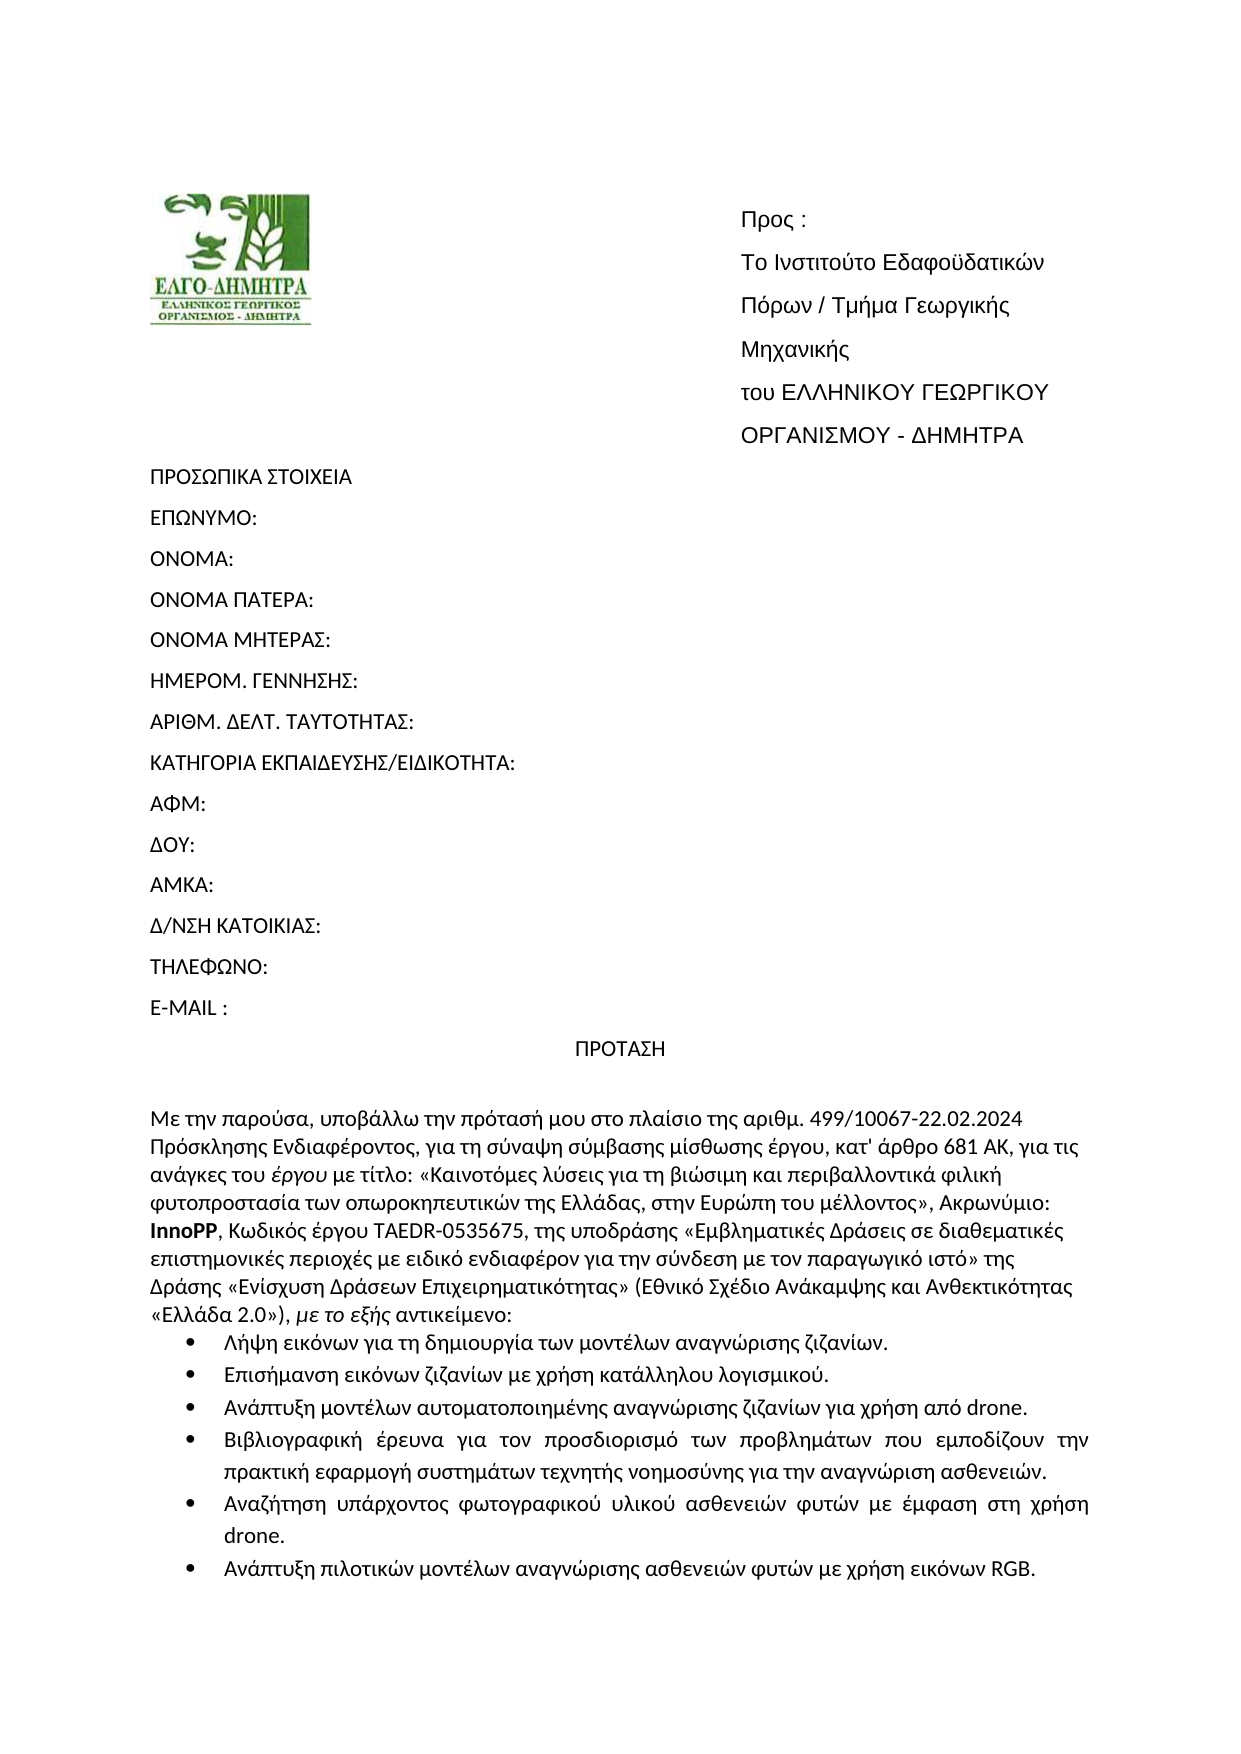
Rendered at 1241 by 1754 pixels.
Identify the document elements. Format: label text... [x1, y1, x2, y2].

list Ανάπτυξη μοντέλων αυτοματοποιημένης αναγνώρισης ζιζανίων για χρήση από drone. [186, 1393, 1090, 1421]
text του ΕΛΛΗΝΙΚΟΥ ΓΕΩΡΓΙΚΟΥ ΟΡΓΑΝΙΣΜΟΥ - ΔΗΜΗΤΡΑ [741, 366, 1090, 452]
list Βιβλιογραφική έρευνα για τον προσδιορισμό των προβλημάτων που εμποδίζουν την πρακτική εφαρμογή συστημάτων τεχνητής νοημοσύνης για την αναγνώριση ασθενειών. [186, 1425, 1090, 1485]
text ΤΗΛΕΦΩΝΟ: [150, 942, 1090, 983]
text ΑΡΙΘΜ. ΔΕΛΤ. ΤΑΥΤΟΤΗΤΑΣ: [150, 697, 1090, 738]
text ΠΡΟΣΩΠΙΚΑ ΣΤΟΙΧΕΙΑ ΕΠΩΝΥΜΟ: [150, 452, 367, 533]
text ΟΝΟΜΑ ΠΑΤΕΡΑ: [150, 574, 1090, 615]
text E-MAIL : [150, 983, 1090, 1023]
text Το Ινστιτούτο Εδαφοϋδατικών Πόρων / Τμήμα Γεωργικής Μηχανικής [741, 236, 1090, 366]
text ΑΦΜ: [150, 778, 1090, 819]
text ΗΜΕΡΟΜ. ΓΕΝΝΗΣΗΣ: [150, 656, 1090, 697]
list Ανάπτυξη πιλοτικών μοντέλων αναγνώρισης ασθενειών φυτών με χρήση εικόνων RGB. [186, 1554, 1090, 1582]
text ΠΡΟΤΑΣΗ [150, 1023, 1090, 1064]
text ΑΜΚΑ: [150, 860, 1090, 901]
text Με την παρούσα, υποβάλλω την πρότασή μου στο πλαίσιο της αριθμ. 499/10067-22.02.2024 Πρόσκλησης Ενδιαφέροντος, για τη σύναψη σύμβασης μίσθωσης έργου, κατ' άρθρο 681 ΑΚ, για τις ανάγκες του έργου με τίτλο: «Καινοτόμες λύσεις για τη βιώσιμη και περιβαλλοντικά φιλική φυτοπροστασία των οπωροκηπευτικών της Ελλάδας, στην Ευρώπη του μέλλοντος», Ακρωνύμιο: InnoPP, Κωδικός έργου TAEDR-0535675, της υποδράσης «Εμβληματικές Δράσεις σε διαθεματικές επιστημονικές περιοχές με ειδικό ενδιαφέρον για την σύνδεση με τον παραγωγικό ιστό» της Δράσης «Ενίσχυση Δράσεων Επιχειρηματικότητας» (Εθνικό Σχέδιο Ανάκαμψης και Ανθεκτικότητας «Ελλάδα 2.0»), με το εξής αντικείμενο: [150, 1104, 1090, 1328]
text ΟΝΟΜΑ: [150, 533, 1090, 574]
text Προς : [741, 193, 1090, 236]
text ΟΝΟΜΑ ΜΗΤΕΡΑΣ: [150, 615, 1090, 656]
picture [150, 193, 312, 326]
list Λήψη εικόνων για τη δημιουργία των μοντέλων αναγνώρισης ζιζανίων. [186, 1328, 1090, 1356]
list Επισήμανση εικόνων ζιζανίων με χρήση κατάλληλου λογισμικού. [186, 1361, 1090, 1389]
list Αναζήτηση υπάρχοντος φωτογραφικού υλικού ασθενειών φυτών με έμφαση στη χρήση drone. [186, 1489, 1090, 1549]
text Δ/ΝΣΗ ΚΑΤΟΙΚΙΑΣ: [150, 901, 1090, 942]
text ΔΟΥ: [150, 819, 1090, 860]
text ΚΑΤΗΓΟΡΙΑ ΕΚΠΑΙΔΕΥΣΗΣ/ΕΙΔΙΚΟΤΗΤΑ: [150, 738, 1090, 778]
